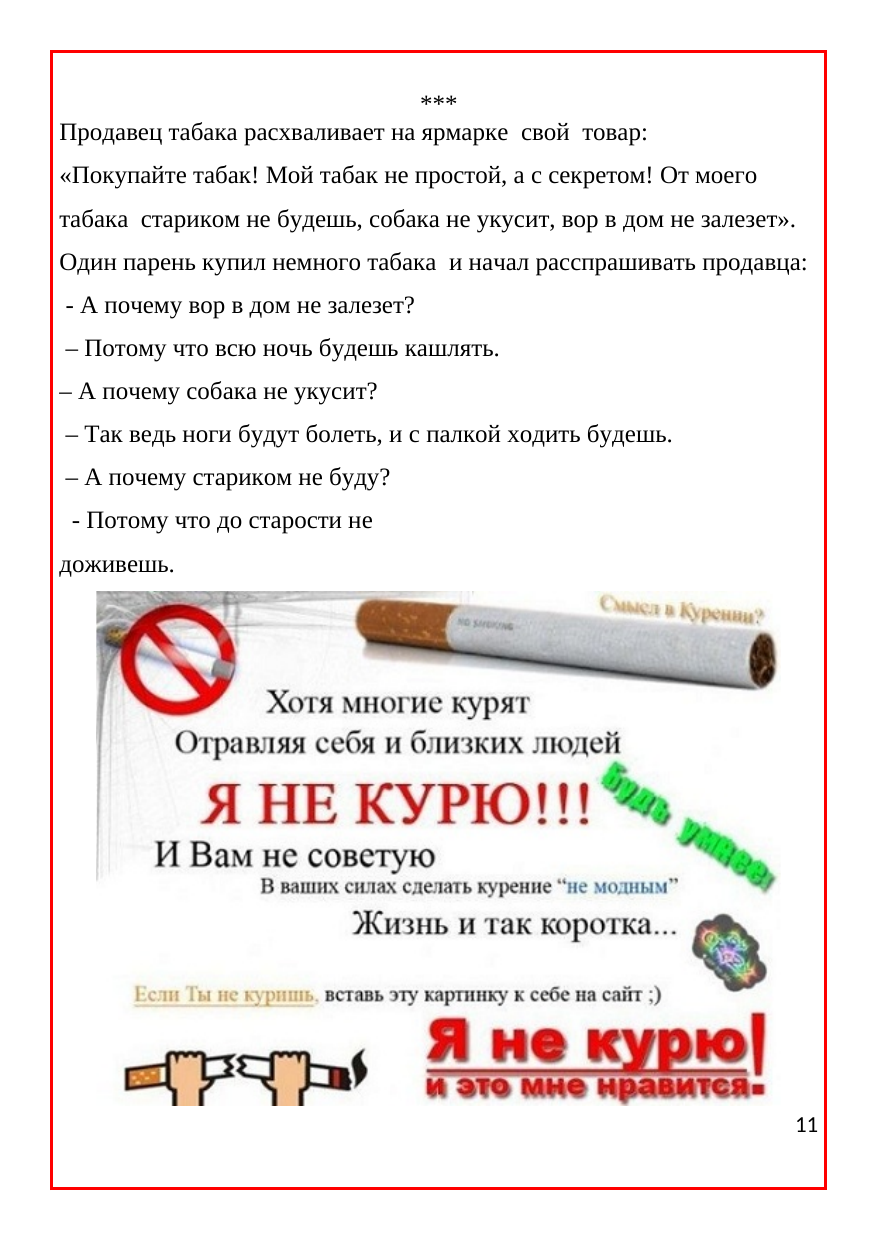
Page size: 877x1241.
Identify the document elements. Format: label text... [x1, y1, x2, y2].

text – Так ведь ноги будут болеть, и с палкой ходить будешь. [59, 419, 818, 448]
text – Потому что всю ночь будешь кашлять. [59, 333, 818, 362]
picture [96, 591, 781, 1106]
text - Потому что до старости не доживешь. [59, 506, 818, 577]
text Продавец табака расхваливает на ярмарке свой товар: [59, 117, 818, 146]
text *** [59, 89, 818, 117]
text «Покупайте табак! Мой табак не простой, а с секретом! От моего табака стариком не будешь, собака не укусит, вор в дом не залезет». Один парень купил немного табака и начал расспрашивать продавца: [59, 161, 818, 276]
text – А почему собака не укусит? [59, 376, 818, 405]
text – А почему стариком не буду? [59, 462, 818, 491]
text - А почему вор в дом не залезет? [59, 290, 818, 319]
